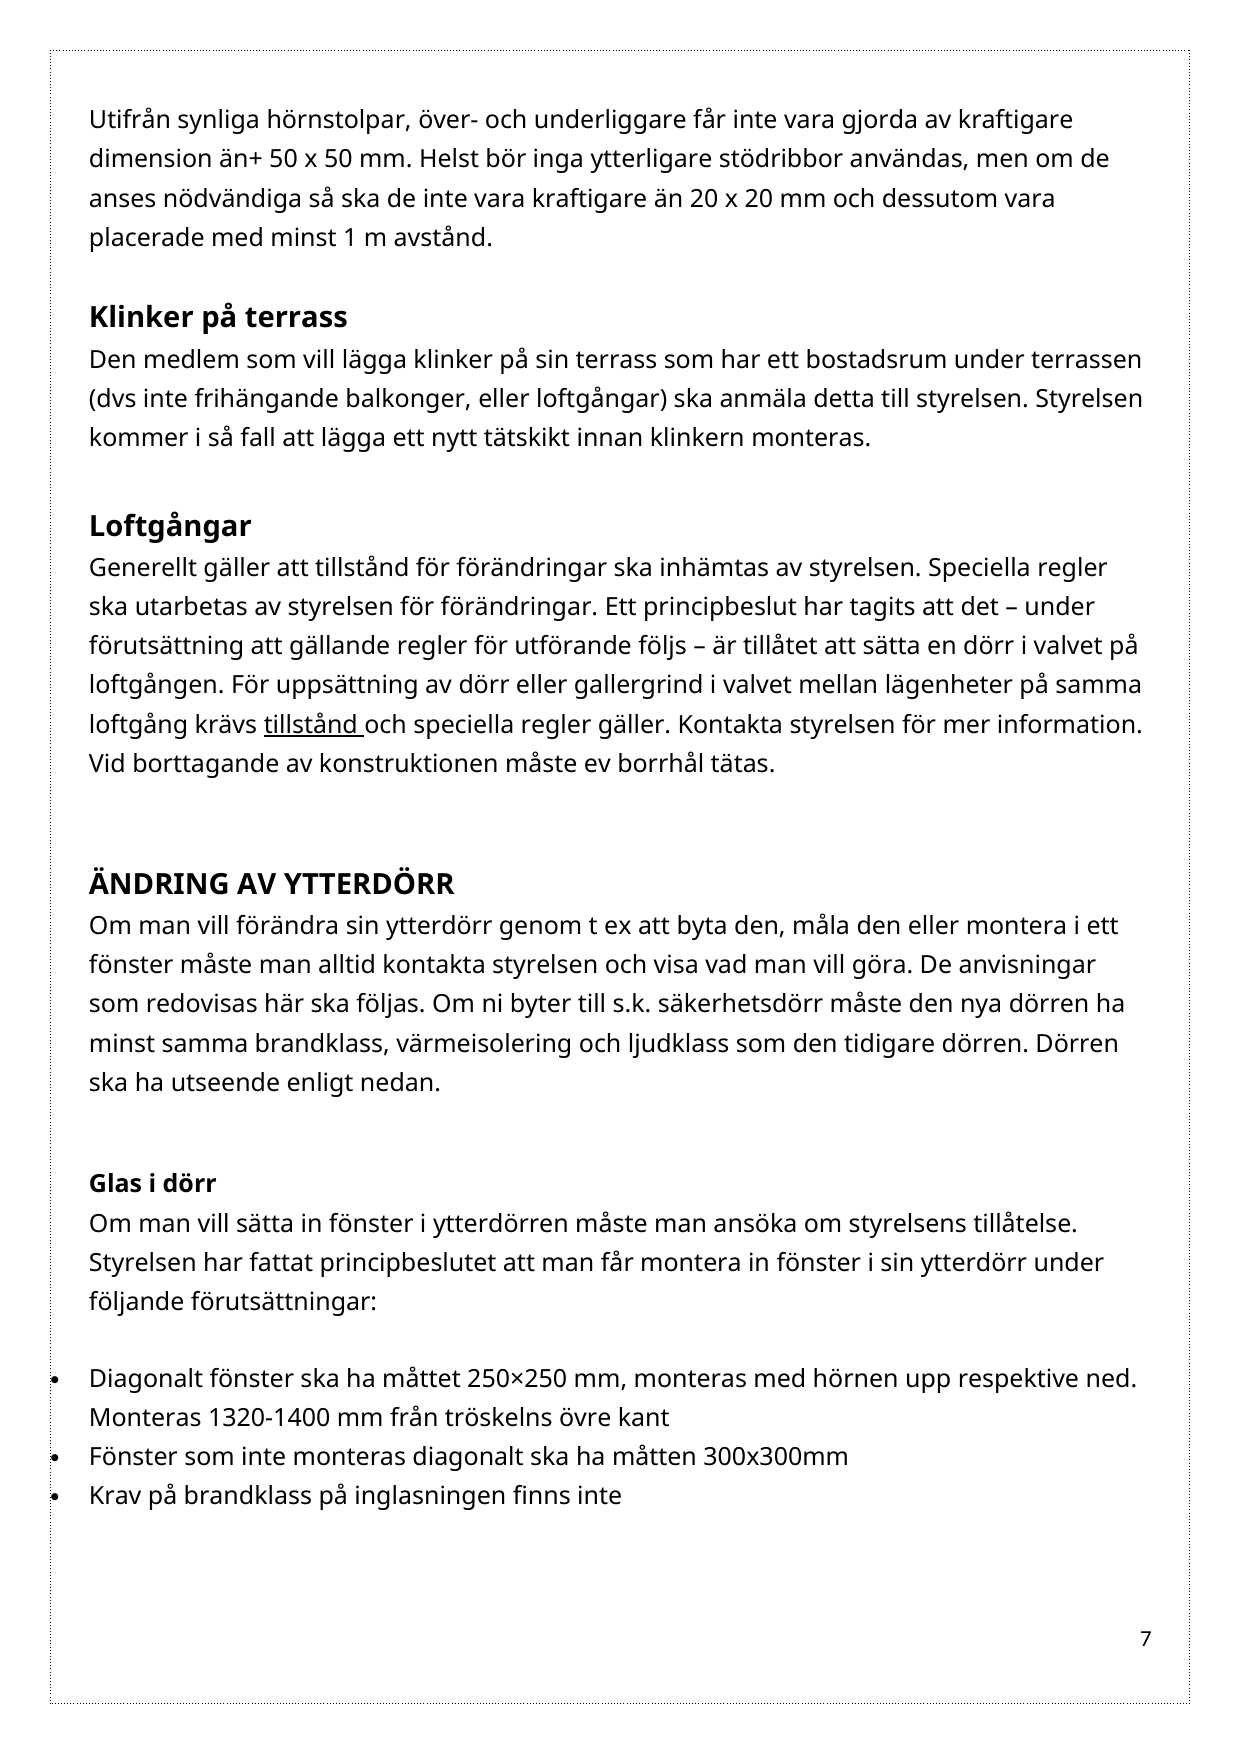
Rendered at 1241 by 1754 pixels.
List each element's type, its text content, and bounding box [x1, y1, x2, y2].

text Loftgångar Generellt gäller att tillstånd för förändringar ska inhämtas av styrelsen. Speciella regler ska utarbetas av styrelsen för förändringar. Ett principbeslut har tagits att det – under förutsättning att gällande regler för utförande följs – är tillåtet att sätta en dörr i valvet på loftgången. För uppsättning av dörr eller gallergrind i valvet mellan lägenheter på samma loftgång krävs tillstånd och speciella regler gäller. Kontakta styrelsen för mer information. Vid borttagande av konstruktionen måste ev borrhål tätas. [89, 505, 1152, 779]
text ÄNDRING AV YTTERDÖRR Om man vill förändra sin ytterdörr genom t ex att byta den, måla den eller montera i ett fönster måste man alltid kontakta styrelsen och visa vad man vill göra. De anvisningar som redovisas här ska följas. Om ni byter till s.k. säkerhetsdörr måste den nya dörren ha minst samma brandklass, värmeisolering och ljudklass som den tidigare dörren. Dörren ska ha utseende enligt nedan. [89, 863, 1152, 1098]
text Klinker på terrass [89, 296, 1152, 336]
list Krav på brandklass på inglasningen finns inte [51, 1478, 1152, 1512]
text Utifrån synliga hörnstolpar, över- och underliggare får inte vara gjorda av kraftigare dimension än+ 50 x 50 mm. Helst bör inga ytterligare stödribbor användas, men om de anses nödvändiga så ska de inte vara kraftigare än 20 x 20 mm och dessutom vara placerade med minst 1 m avstånd. [89, 102, 1152, 253]
text Den medlem som vill lägga klinker på sin terrass som har ett bostadsrum under terrassen (dvs inte frihängande balkonger, eller loftgångar) ska anmäla detta till styrelsen. Styrelsen kommer i så fall att lägga ett nytt tätskikt innan klinkern monteras. [89, 342, 1152, 454]
list Fönster som inte monteras diagonalt ska ha måtten 300x300mm [51, 1439, 1152, 1473]
text Glas i dörr Om man vill sätta in fönster i ytterdörren måste man ansöka om styrelsens tillåtelse. Styrelsen har fattat principbeslutet att man får montera in fönster i sin ytterdörr under följande förutsättningar: [89, 1166, 1152, 1318]
list Diagonalt fönster ska ha måttet 250×250 mm, monteras med hörnen upp respektive ned. Monteras 1320-1400 mm från tröskelns övre kant [51, 1360, 1152, 1433]
